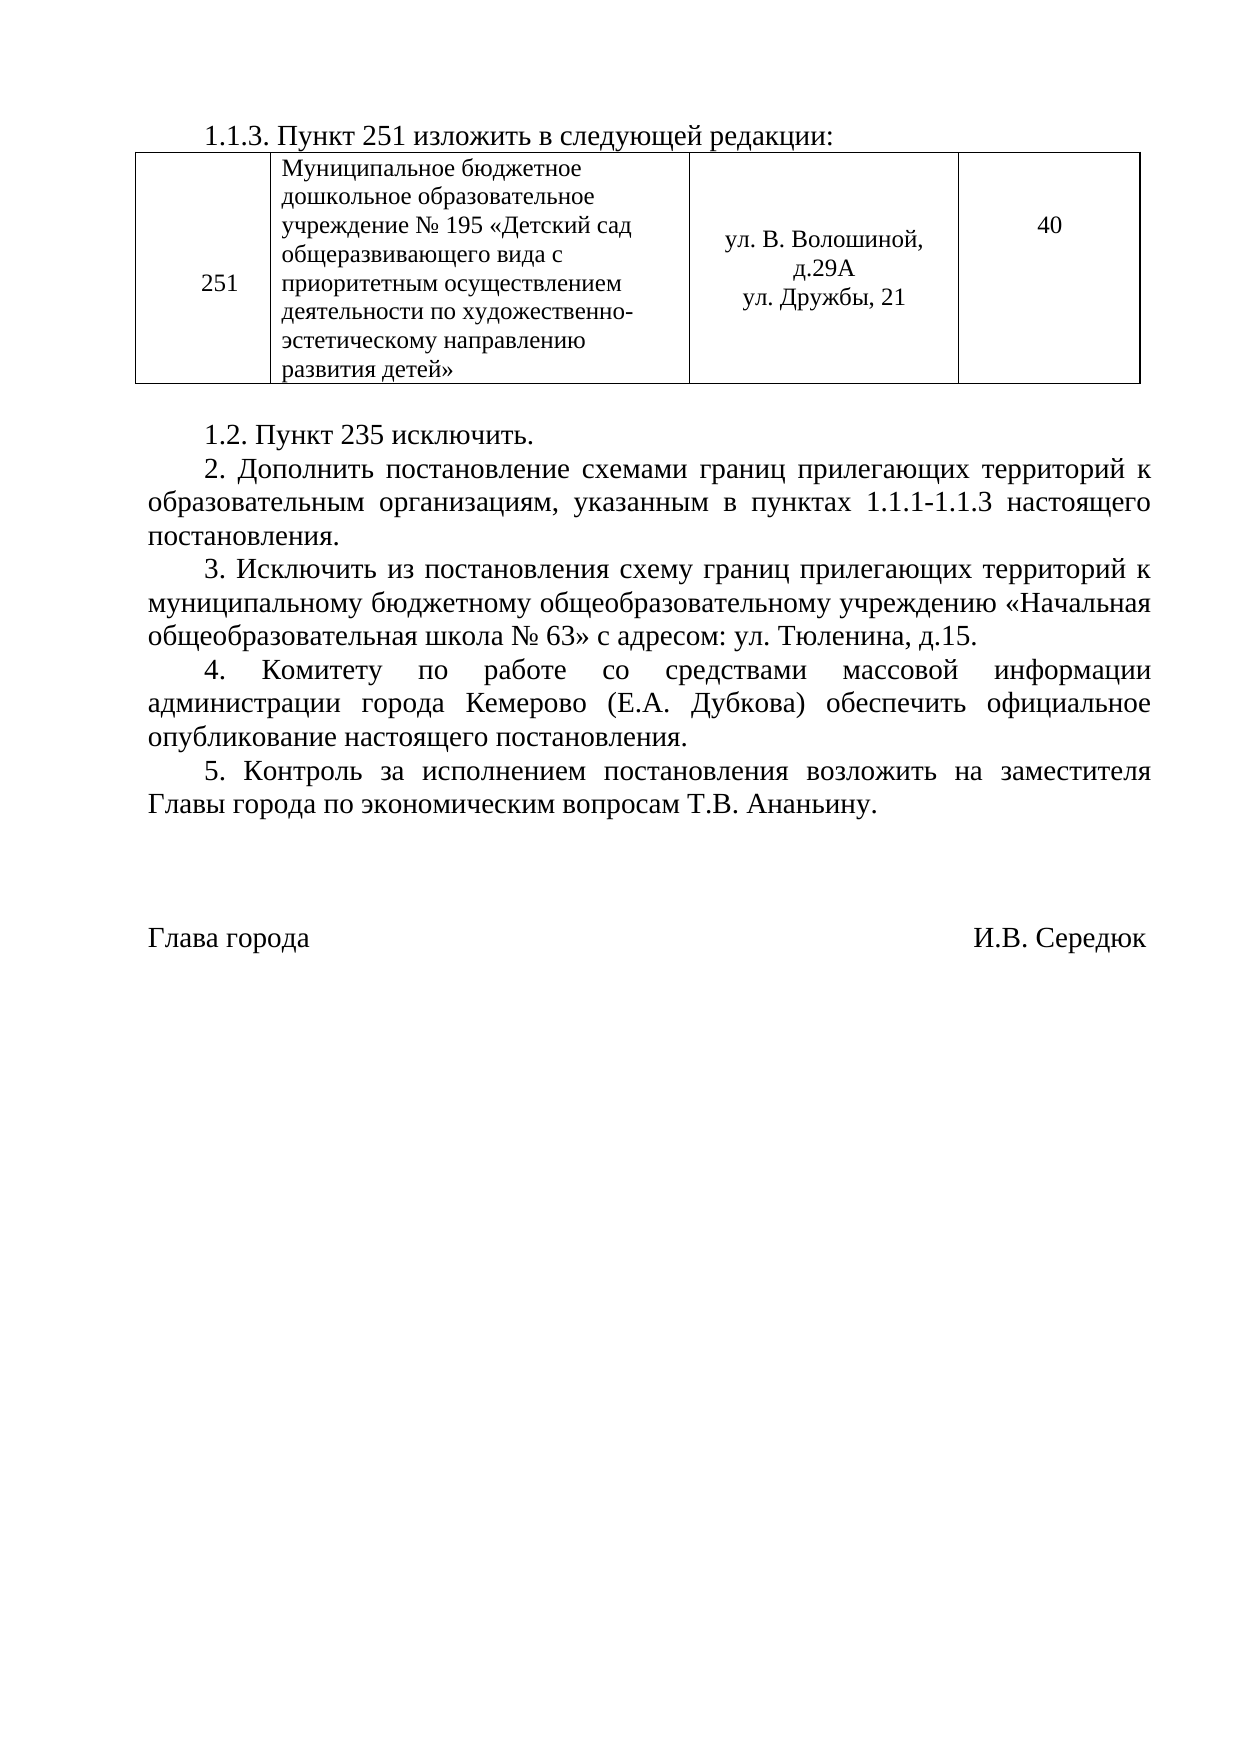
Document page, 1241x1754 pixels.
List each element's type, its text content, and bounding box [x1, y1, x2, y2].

text 5. Контроль за исполнением постановления возложить на заместителя Главы города по экономическим вопросам Т.В. Ананьину. [148, 753, 1152, 820]
table_header 40 [959, 153, 1139, 383]
text Глава города И.В. Середюк [148, 920, 1152, 954]
text 3. Исключить из постановления схему границ прилегающих территорий к муниципальному бюджетному общеобразовательному учреждению «Начальная общеобразовательная школа № 63» с адресом: ул. Тюленина, д.15. [148, 551, 1152, 652]
text 1.1.3. Пункт 251 изложить в следующей редакции: [148, 118, 1152, 152]
text 1.2. Пункт 235 исключить. [148, 417, 1152, 451]
text 2. Дополнить постановление схемами границ прилегающих территорий к образовательным организациям, указанным в пунктах 1.1.1-1.1.3 настоящего постановления. [148, 451, 1152, 551]
table_header ул. В. Волошиной, д.29А ул. Дружбы, 21 [690, 153, 958, 383]
table_header 251 [136, 153, 270, 383]
table_header Муниципальное бюджетное дошкольное образовательное учреждение № 195 «Детский сад общеразвивающего вида с приоритетным осуществлением деятельности по художественно-эстетическому направлению развития детей» [271, 153, 689, 383]
text 4. Комитету по работе со средствами массовой информации администрации города Кемерово (Е.А. Дубкова) обеспечить официальное опубликование настоящего постановления. [148, 652, 1152, 753]
